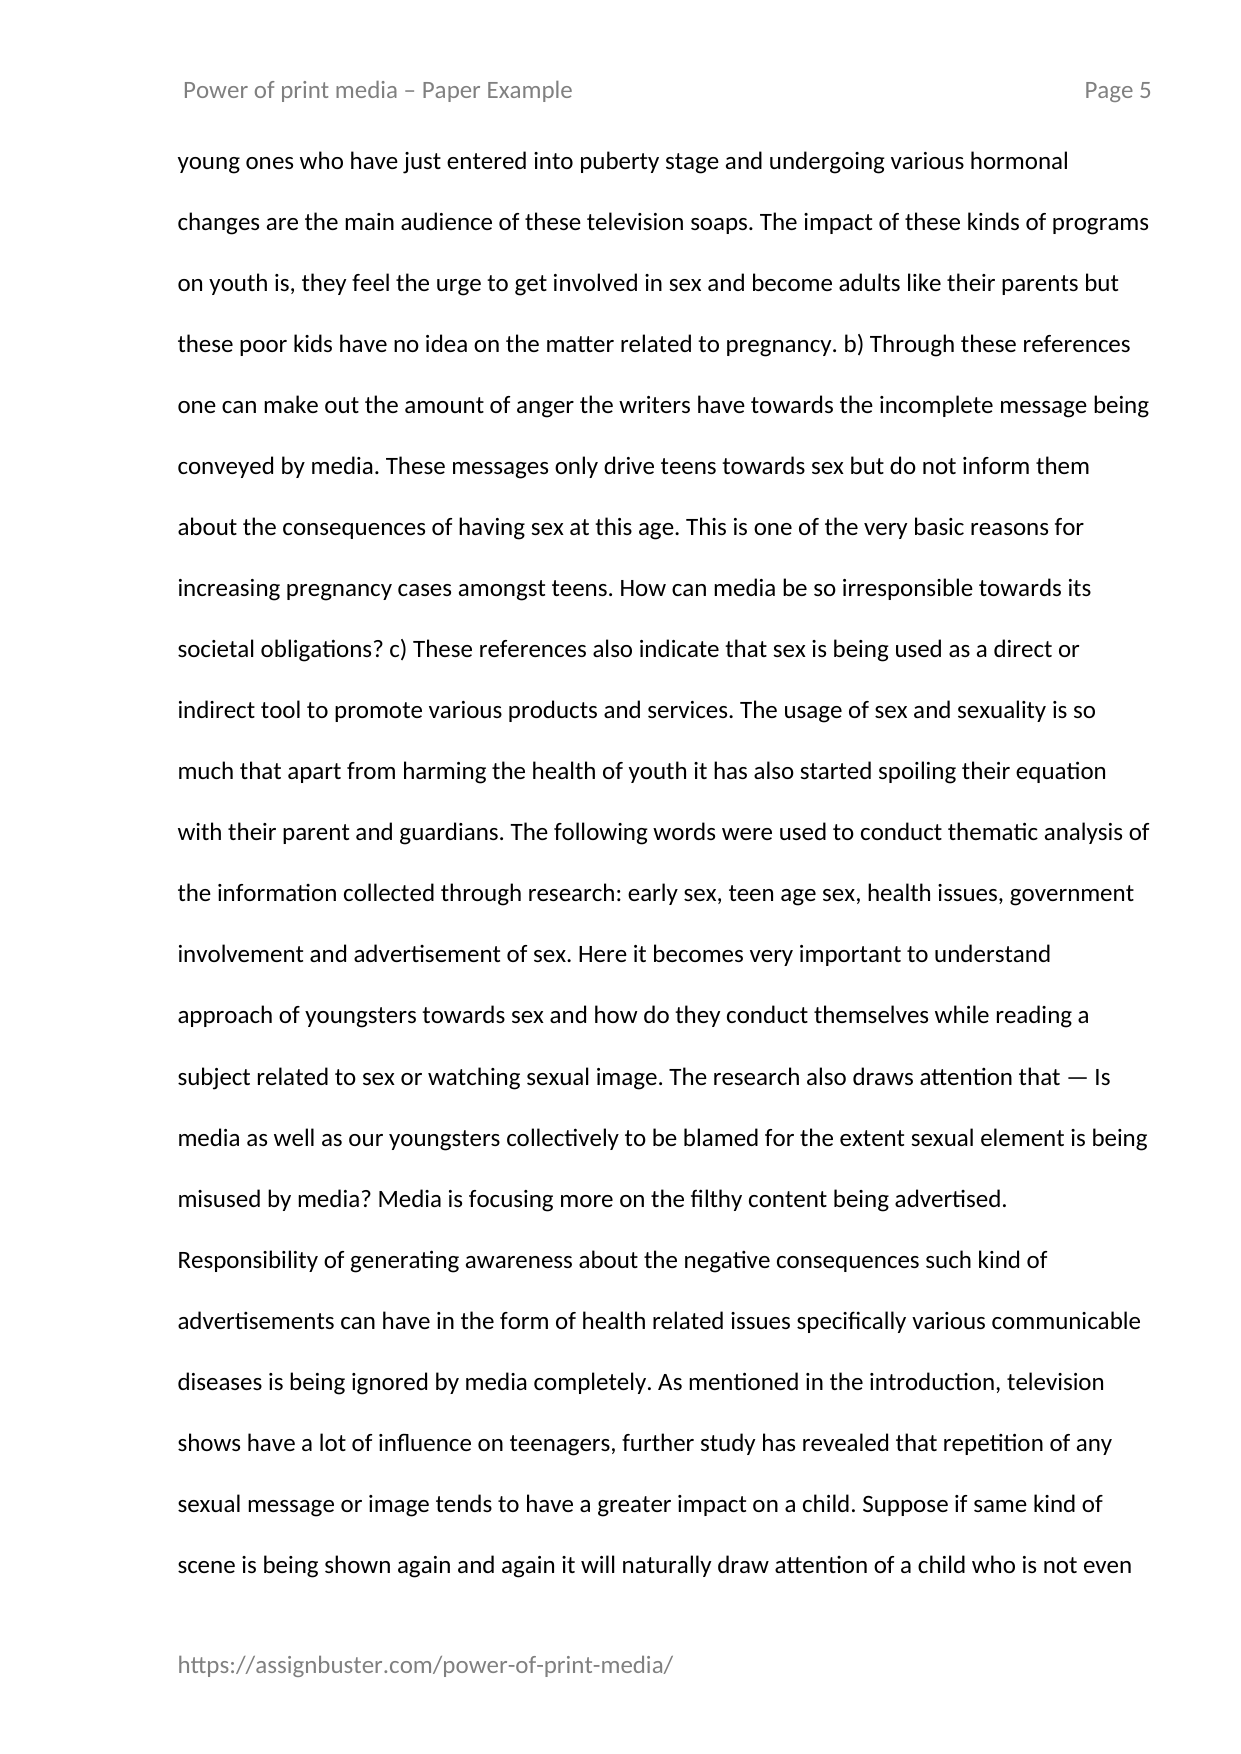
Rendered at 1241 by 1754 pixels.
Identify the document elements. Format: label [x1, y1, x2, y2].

text [177, 145, 1152, 1579]
